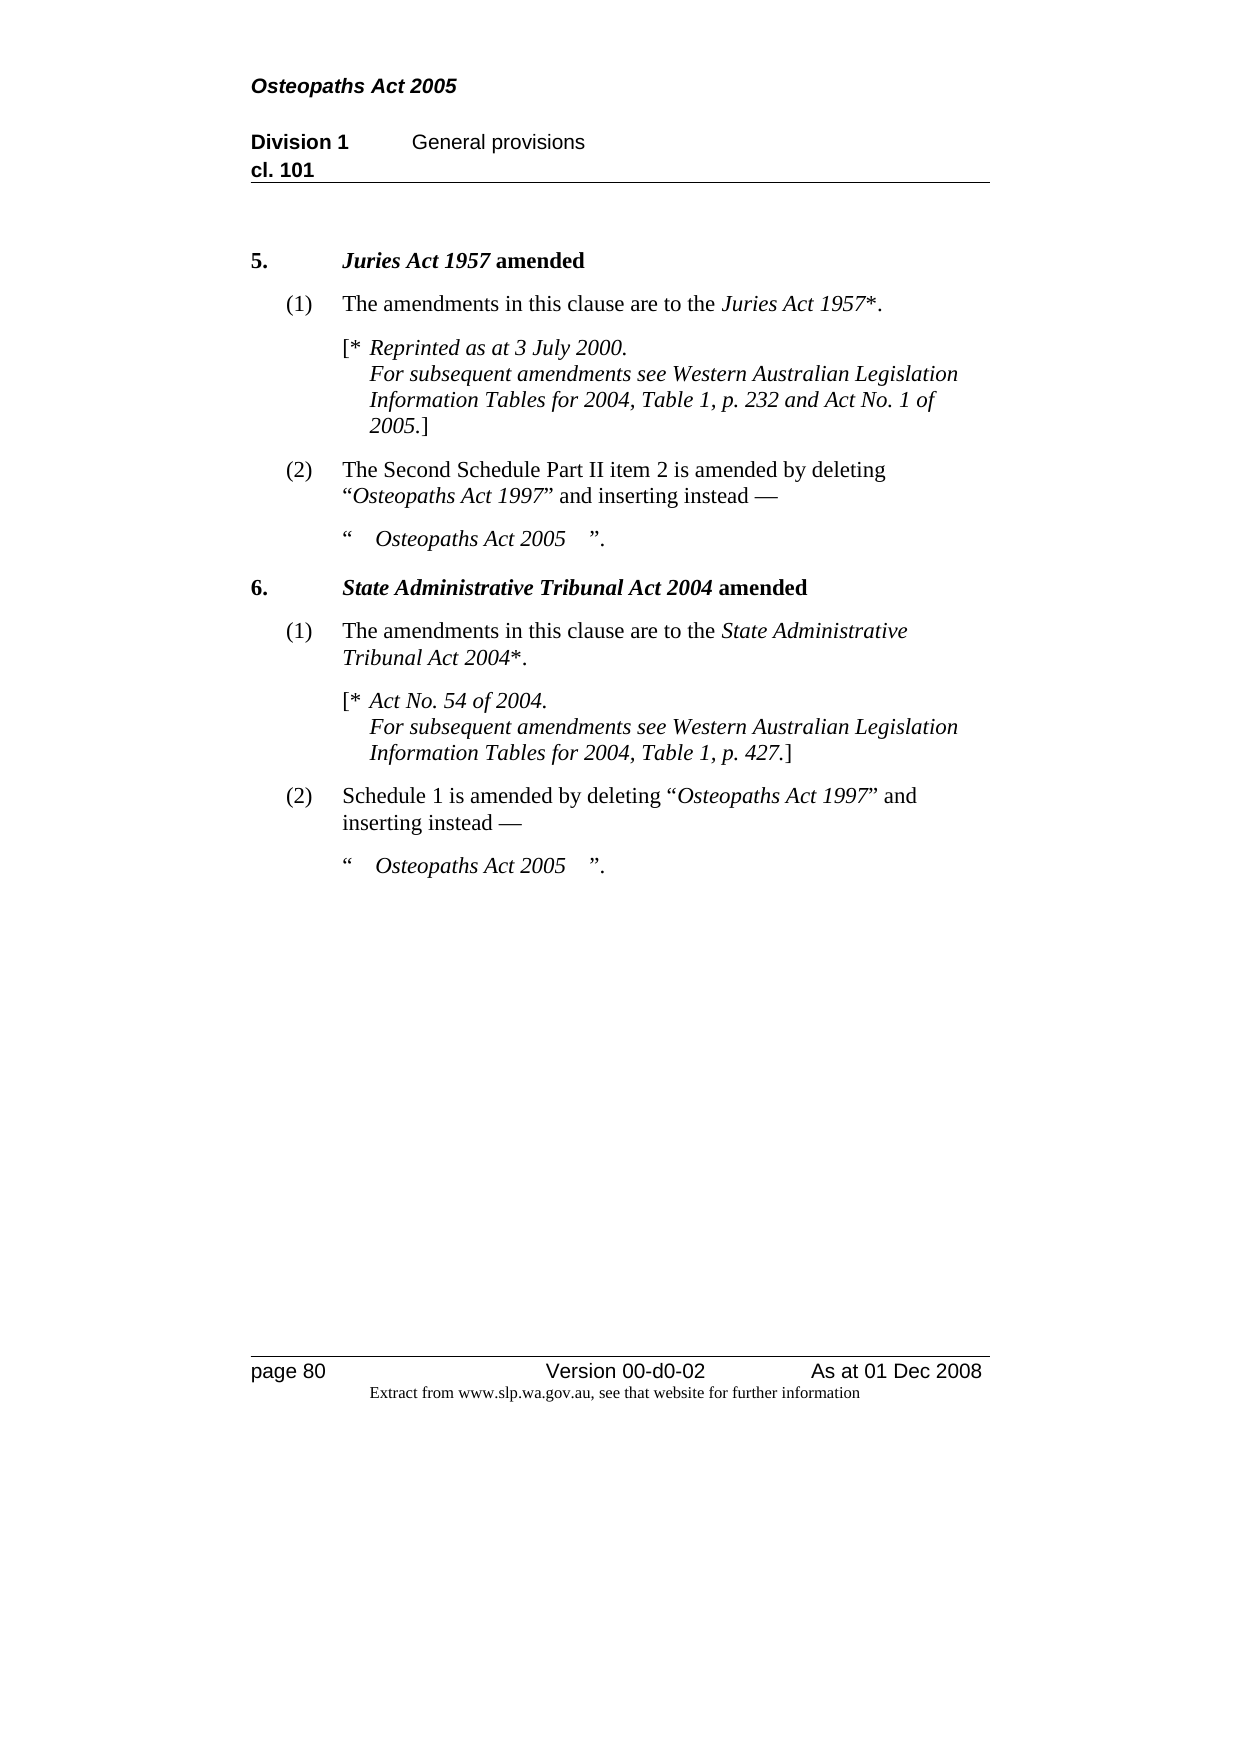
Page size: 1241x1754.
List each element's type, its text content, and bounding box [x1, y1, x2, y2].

text (1) The amendments in this clause are to the State Administrative Tribunal Act 2004*. [251, 617, 990, 670]
text For subsequent amendments see Western Australian Legislation Information Tables for 2004, Table 1, p. 427.] [278, 713, 990, 766]
subtitle 5. Juries Act 1957 amended [251, 247, 990, 274]
subtitle 6. State Administrative Tribunal Act 2004 amended [251, 574, 990, 601]
text (1) The amendments in this clause are to the Juries Act 1957*. [251, 291, 990, 317]
text “ Osteopaths Act 2005 ”. [251, 525, 990, 551]
text [* Act No. 54 of 2004. [251, 687, 990, 713]
text “ Osteopaths Act 2005 ”. [251, 852, 990, 878]
text (2) Schedule 1 is amended by deleting “Osteopaths Act 1997” and inserting instead — [251, 782, 990, 835]
text For subsequent amendments see Western Australian Legislation Information Tables for 2004, Table 1, p. 232 and Act No. 1 of 2005.] [278, 360, 990, 439]
text [* Reprinted as at 3 July 2000. [251, 333, 990, 360]
text (2) The Second Schedule Part II item 2 is amended by deleting “Osteopaths Act 1997” and inserting instead — [251, 456, 990, 508]
